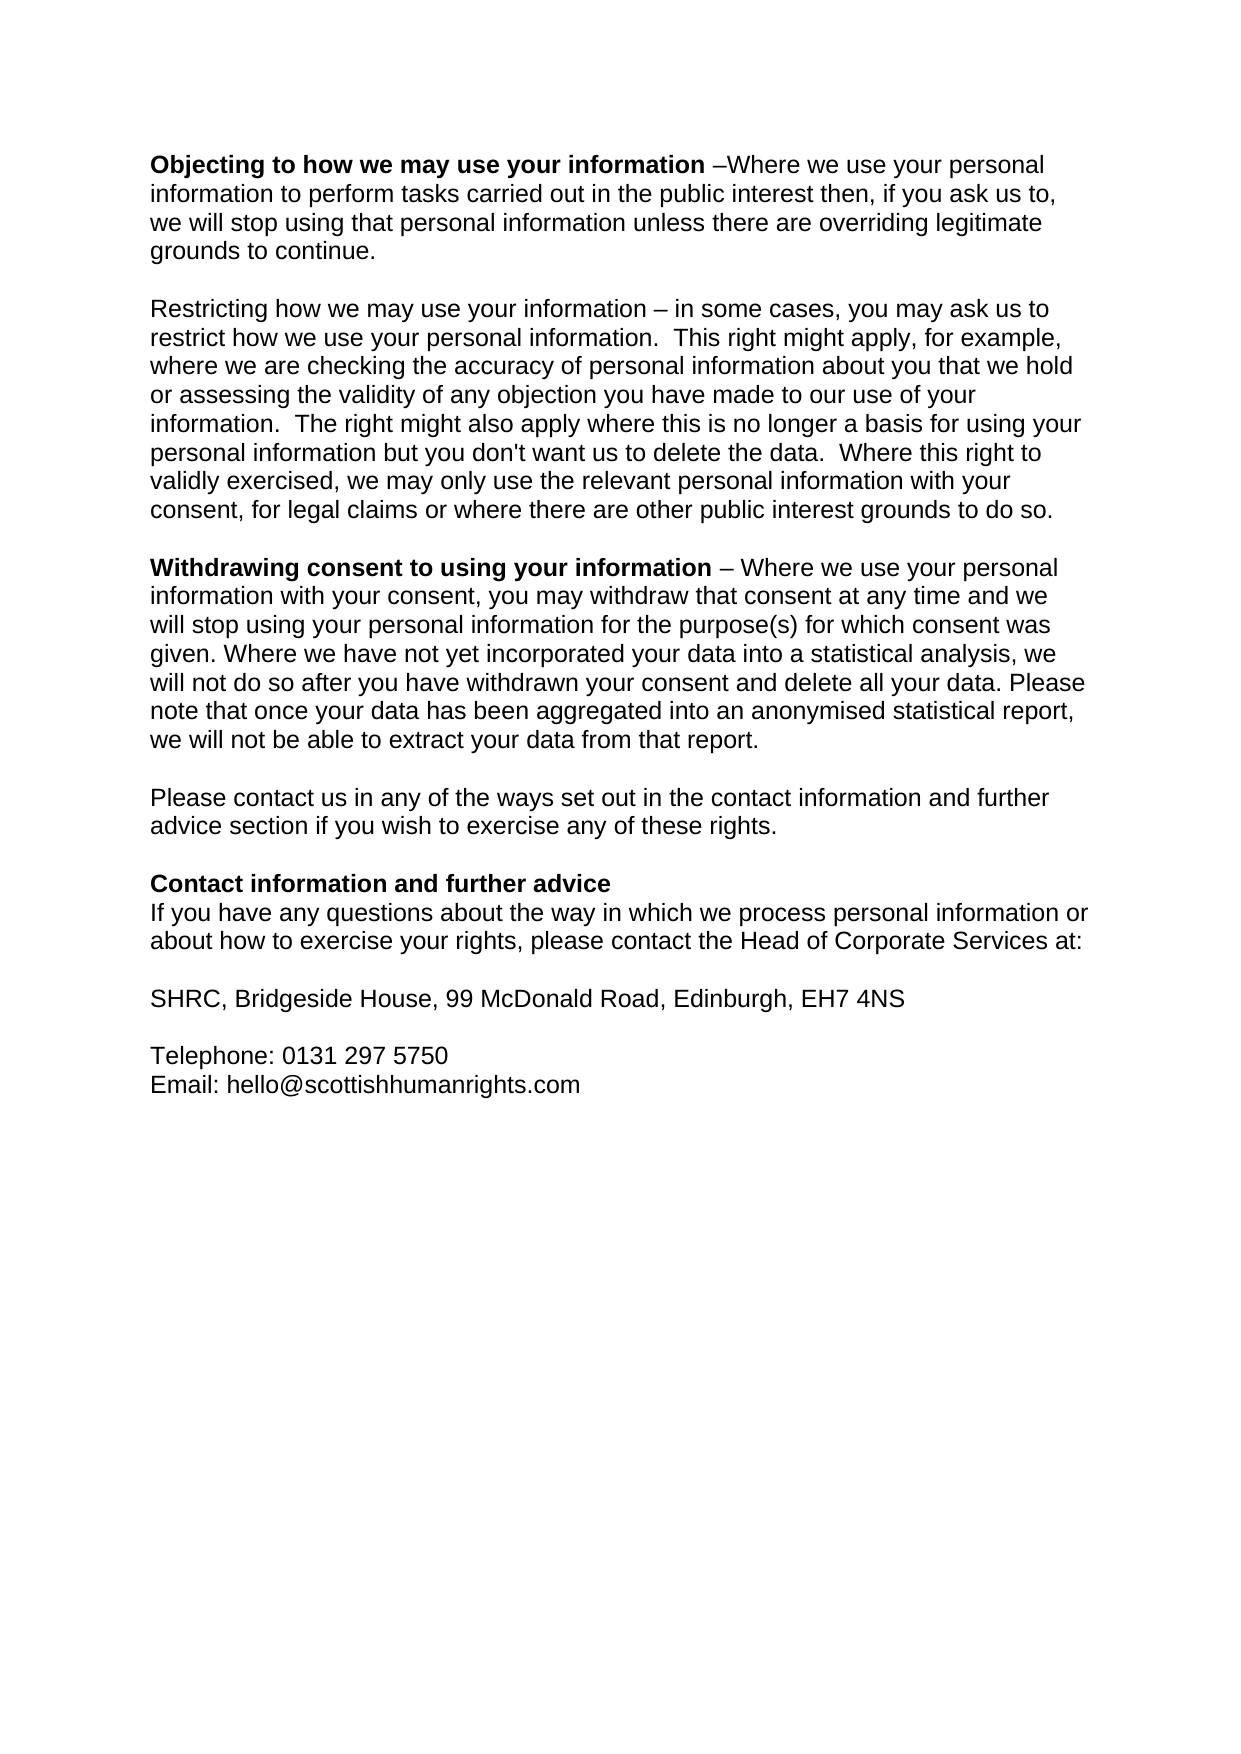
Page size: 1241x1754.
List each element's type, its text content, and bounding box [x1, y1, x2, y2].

text SHRC, Bridgeside House, 99 McDonald Road, Edinburgh, EH7 4NS [150, 984, 1090, 1012]
text Restricting how we may use your information – in some cases, you may ask us to restrict how we use your personal information. This right might apply, for example, where we are checking the accuracy of personal information about you that we hold or assessing the validity of any objection you have made to our use of your information. The right might also apply where this is no longer a basis for using your personal information but you don't want us to delete the data. Where this right to validly exercised, we may only use the relevant personal information with your consent, for legal claims or where there are other public interest grounds to do so. [150, 294, 1090, 524]
text Contact information and further advice [150, 869, 1090, 897]
text Objecting to how we may use your information –Where we use your personal information to perform tasks carried out in the public interest then, if you ask us to, we will stop using that personal information unless there are overriding legitimate grounds to continue. [150, 150, 1090, 265]
text Telephone: 0131 297 5750 [150, 1041, 1090, 1070]
text Please contact us in any of the ways set out in the contact information and further advice section if you wish to exercise any of these rights. [150, 782, 1090, 840]
text Email: hello@scottishhumanrights.com [150, 1070, 1090, 1099]
text If you have any questions about the way in which we process personal information or about how to exercise your rights, please contact the Head of Corporate Services at: [150, 897, 1090, 955]
text Withdrawing consent to using your information – Where we use your personal information with your consent, you may withdraw that consent at any time and we will stop using your personal information for the purpose(s) for which consent was given. Where we have not yet incorporated your data into a statistical analysis, we will not do so after you have withdrawn your consent and delete all your data. Please note that once your data has been aggregated into an anonymised statistical report, we will not be able to extract your data from that report. [150, 552, 1090, 754]
